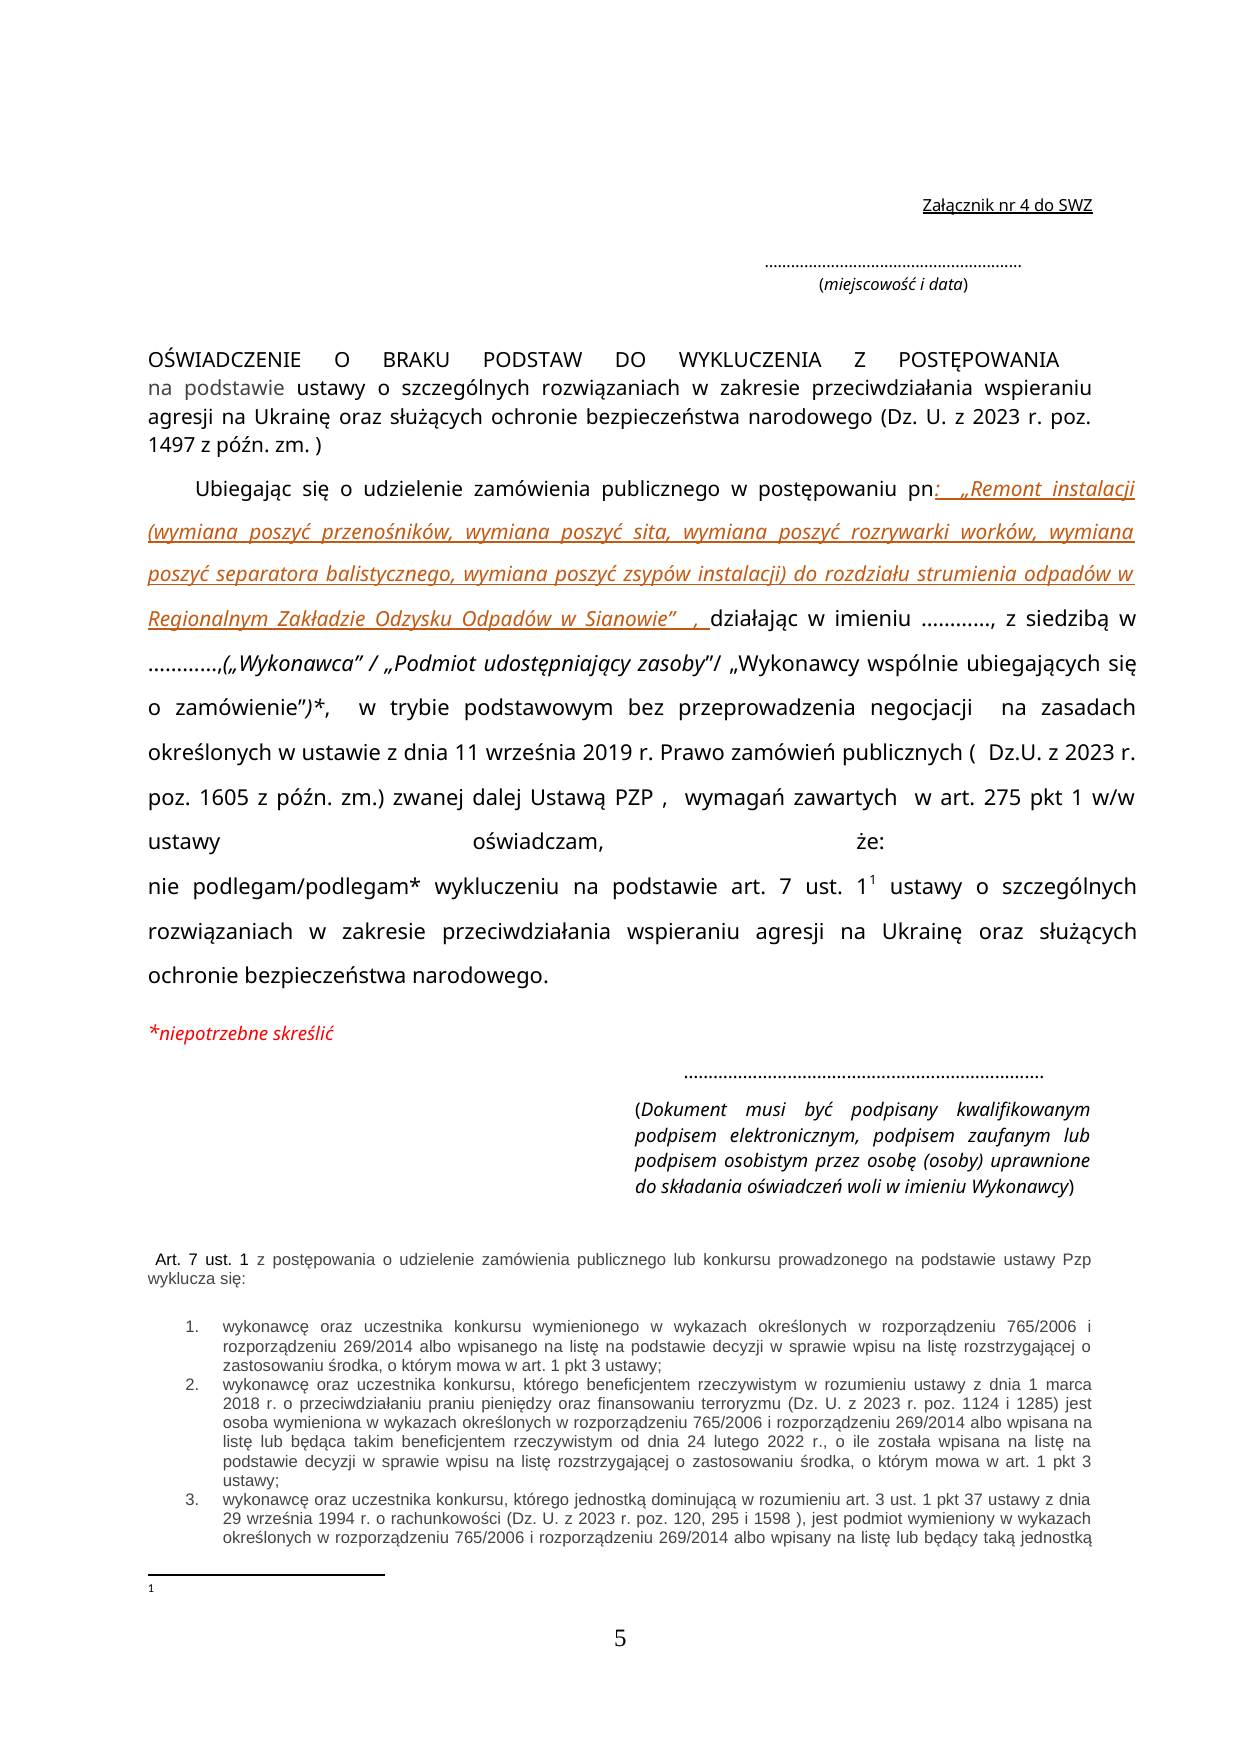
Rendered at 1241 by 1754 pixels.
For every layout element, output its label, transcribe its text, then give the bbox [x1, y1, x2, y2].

list wykonawcę oraz uczestnika konkursu wymienionego w wykazach określonych w rozporządzeniu 765/2006 i rozporządzeniu 269/2014 albo wpisanego na listę na podstawie decyzji w sprawie wpisu na listę rozstrzygającej o zastosowaniu środka, o którym mowa w art. 1 pkt 3 ustawy; [185, 1317, 1093, 1375]
text Załącznik nr 4 do SWZ [148, 193, 1093, 216]
text (Dokument musi być podpisany kwalifikowanym podpisem elektronicznym, podpisem zaufanym lub podpisem osobistym przez osobę (osoby) uprawnione do składania oświadczeń woli w imieniu Wykonawcy) [635, 1097, 1093, 1199]
list wykonawcę oraz uczestnika konkursu, którego beneficjentem rzeczywistym w rozumieniu ustawy z dnia 1 marca 2018 r. o przeciwdziałaniu praniu pieniędzy oraz finansowaniu terroryzmu (Dz. U. z 2023 r. poz. 1124 i 1285) jest osoba wymieniona w wykazach określonych w rozporządzeniu 765/2006 i rozporządzeniu 269/2014 albo wpisana na listę lub będąca takim beneficjentem rzeczywistym od dnia 24 lutego 2022 r., o ile została wpisana na listę na podstawie decyzji w sprawie wpisu na listę rozstrzygającej o zastosowaniu środka, o którym mowa w art. 1 pkt 3 ustawy; [185, 1375, 1093, 1490]
text Art. 7 ust. 1 z postępowania o udzielenie zamówienia publicznego lub konkursu prowadzonego na podstawie ustawy Pzp wyklucza się: [148, 1250, 1093, 1288]
text ………................................................. [694, 250, 1093, 273]
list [185, 1490, 1093, 1547]
text OŚWIADCZENIE O BRAKU PODSTAW DO WYKLUCZENIA Z POSTĘPOWANIA na podstawie ustawy o szczególnych rozwiązaniach w zakresie przeciwdziałania wspieraniu agresji na Ukrainę oraz służących ochronie bezpieczeństwa narodowego (Dz. U. z 2023 r. poz. 1497 z późn. zm. ) [148, 345, 1093, 459]
text *niepotrzebne skreślić [148, 1018, 1093, 1046]
text (miejscowość i data) [694, 273, 1093, 295]
text Ubiegając się o udzielenie zamówienia publicznego w postępowaniu pn: „Remont instalacji (wymiana poszyć przenośników, wymiana poszyć sita, wymiana poszyć rozrywarki worków, wymiana poszyć separatora balistycznego, wymiana poszyć zsypów instalacji) do rozdziału strumienia odpadów w Regionalnym Zakładzie Odzysku Odpadów w Sianowie” , działając w imieniu …………, z siedzibą w …………,(„Wykonawca” / „Podmiot udostępniający zasoby”/ „Wykonawcy wspólnie ubiegających się o zamówienie”)*, w trybie podstawowym bez przeprowadzenia negocjacji na zasadach określonych w ustawie z dnia 11 września 2019 r. Prawo zamówień publicznych ( Dz.U. z 2023 r. poz. 1605 z późn. zm.) zwanej dalej Ustawą PZP , wymagań zawartych w art. 275 pkt 1 w/w ustawy oświadczam, że: nie podlegam/podlegam* wykluczeniu na podstawie art. 7 ust. 1 ustawy o szczególnych rozwiązaniach w zakresie przeciwdziałania wspieraniu agresji na Ukrainę oraz służących ochronie bezpieczeństwa narodowego. [148, 474, 1137, 990]
text ………………………………………………………………. [635, 1058, 1093, 1084]
